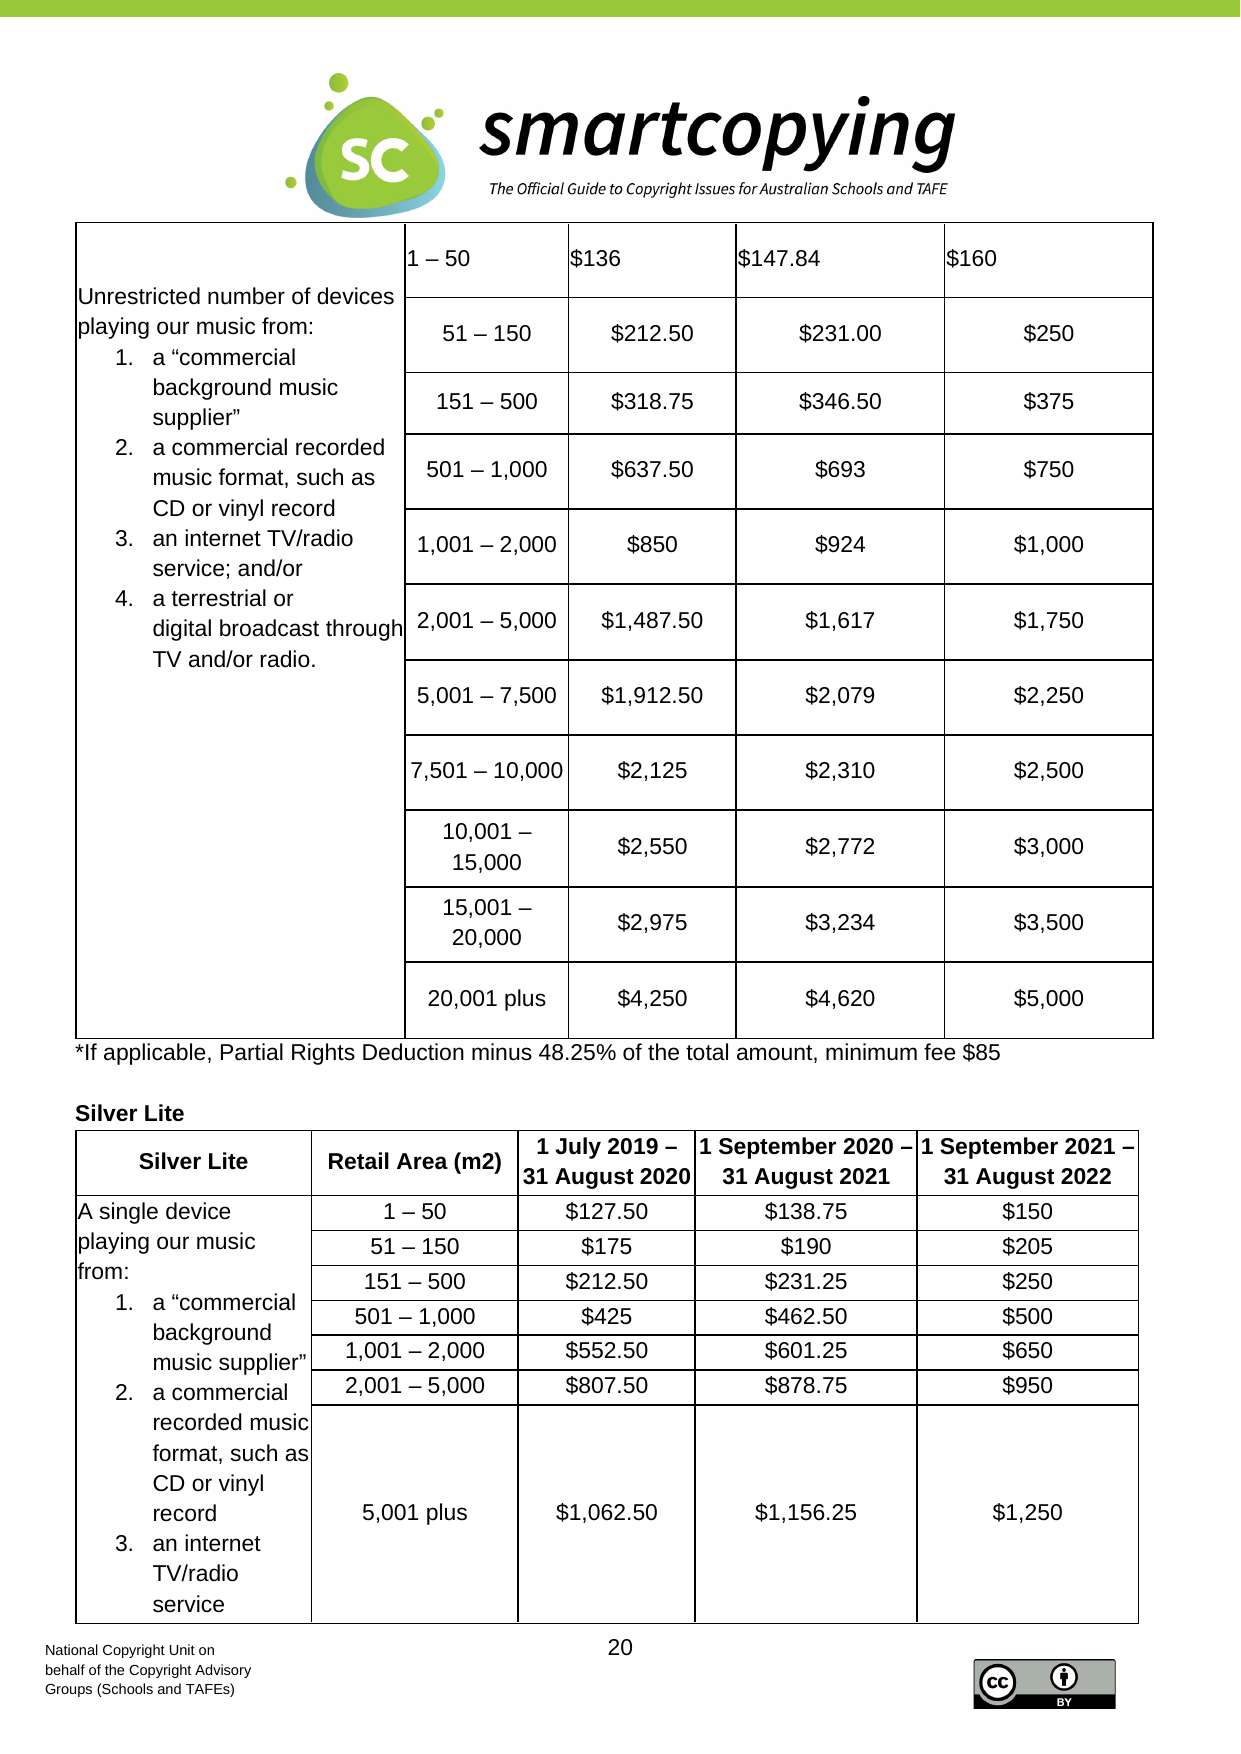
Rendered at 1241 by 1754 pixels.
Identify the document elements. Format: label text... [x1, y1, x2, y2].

table_cell $2,250 [945, 661, 1152, 734]
table_cell 5,001 plus [312, 1406, 517, 1622]
table_cell $231.25 [696, 1266, 916, 1299]
picture [973, 1659, 1116, 1709]
table_cell 501 – 1,000 [406, 435, 568, 508]
table_cell $250 [918, 1266, 1138, 1299]
table_cell $2,975 [569, 888, 735, 961]
table_cell $462.50 [696, 1301, 916, 1334]
table_cell $807.50 [519, 1371, 694, 1404]
table_header 1 July 2019 – 31 August 2020 [519, 1131, 694, 1195]
table_cell $4,620 [737, 963, 944, 1037]
table_cell $150 [918, 1196, 1138, 1230]
table_cell 51 – 150 [406, 298, 568, 372]
table_cell $1,156.25 [696, 1406, 916, 1622]
text *If applicable, Partial Rights Deduction minus 48.25% of the total amount, minimum fee $85 [75, 1039, 1165, 1065]
table_cell $552.50 [519, 1336, 694, 1369]
table_cell 51 – 150 [312, 1231, 517, 1264]
table_cell $601.25 [696, 1336, 916, 1369]
table_cell 5,001 – 7,500 [406, 661, 568, 734]
table_cell $3,500 [945, 888, 1152, 961]
table_cell $147.84 [737, 223, 944, 297]
table_cell $1,750 [945, 585, 1152, 659]
picture [0, 0, 1241, 17]
table_cell 2,001 – 5,000 [312, 1371, 517, 1404]
table_cell $5,000 [945, 963, 1152, 1037]
table_cell $950 [918, 1371, 1138, 1404]
table_cell 1,001 – 2,000 [406, 510, 568, 583]
text Silver Lite [75, 1099, 1165, 1126]
table_cell $1,000 [945, 510, 1152, 583]
table_cell Unrestricted number of devices playing our music from: a “commercial background music supplier” a commercial recorded music format, such as CD or vinyl record an internet TV/radio service; and/or a terrestrial or digital broadcast through TV and/or radio. [77, 223, 405, 1037]
table_cell $2,125 [569, 736, 735, 809]
table_cell $1,487.50 [569, 585, 735, 659]
table_cell 20,001 plus [406, 963, 568, 1037]
table_cell 1 – 50 [406, 223, 568, 297]
table_cell $127.50 [519, 1196, 694, 1230]
table_cell $1,912.50 [569, 661, 735, 734]
table_cell $1,250 [918, 1406, 1138, 1622]
table_cell $2,079 [737, 661, 944, 734]
table_cell $924 [737, 510, 944, 583]
table_cell $138.75 [696, 1196, 916, 1230]
table_header Retail Area (m2) [312, 1131, 517, 1195]
table_cell $205 [918, 1231, 1138, 1264]
table_cell $693 [737, 435, 944, 508]
table_cell $878.75 [696, 1371, 916, 1404]
table_header 1 September 2021 – 31 August 2022 [918, 1131, 1138, 1195]
table_cell 7,501 – 10,000 [406, 736, 568, 809]
table_cell $425 [519, 1301, 694, 1334]
table_cell $160 [945, 223, 1152, 297]
table_cell 10,001 – 15,000 [406, 811, 568, 886]
table_cell $3,234 [737, 888, 944, 961]
table_cell 501 – 1,000 [312, 1301, 517, 1334]
table_cell $175 [519, 1231, 694, 1264]
table_cell $375 [945, 373, 1152, 433]
table_cell $212.50 [569, 298, 735, 372]
table_cell A single device playing our music from: a “commercial background music supplier” a commercial recorded music format, such as CD or vinyl record an internet TV/radio service [77, 1196, 311, 1622]
table_cell $3,000 [945, 811, 1152, 886]
table_cell 2,001 – 5,000 [406, 585, 568, 659]
table_header 1 September 2020 – 31 August 2021 [696, 1131, 916, 1195]
table_cell $346.50 [737, 373, 944, 433]
table_cell $637.50 [569, 435, 735, 508]
table_cell 1,001 – 2,000 [312, 1336, 517, 1369]
table_cell $750 [945, 435, 1152, 508]
table_cell $500 [918, 1301, 1138, 1334]
table_cell $212.50 [519, 1266, 694, 1299]
table_cell $2,310 [737, 736, 944, 809]
table_cell $2,500 [945, 736, 1152, 809]
table_cell $650 [918, 1336, 1138, 1369]
table_cell 15,001 – 20,000 [406, 888, 568, 961]
table_cell $2,772 [737, 811, 944, 886]
table_cell $1,617 [737, 585, 944, 659]
table_header Silver Lite [77, 1131, 311, 1195]
table_cell $136 [569, 223, 736, 297]
table_cell $231.00 [737, 298, 944, 372]
table_cell $190 [696, 1231, 916, 1264]
picture [285, 73, 955, 218]
table_cell $318.75 [569, 373, 735, 433]
table_cell $1,062.50 [519, 1406, 694, 1622]
table_cell 1 – 50 [312, 1196, 517, 1230]
table_cell $850 [569, 510, 735, 583]
table_cell 151 – 500 [312, 1266, 517, 1299]
table_cell $4,250 [569, 963, 735, 1037]
table_cell 151 – 500 [406, 373, 568, 433]
table_cell $2,550 [569, 811, 735, 886]
table_cell $250 [945, 298, 1152, 372]
